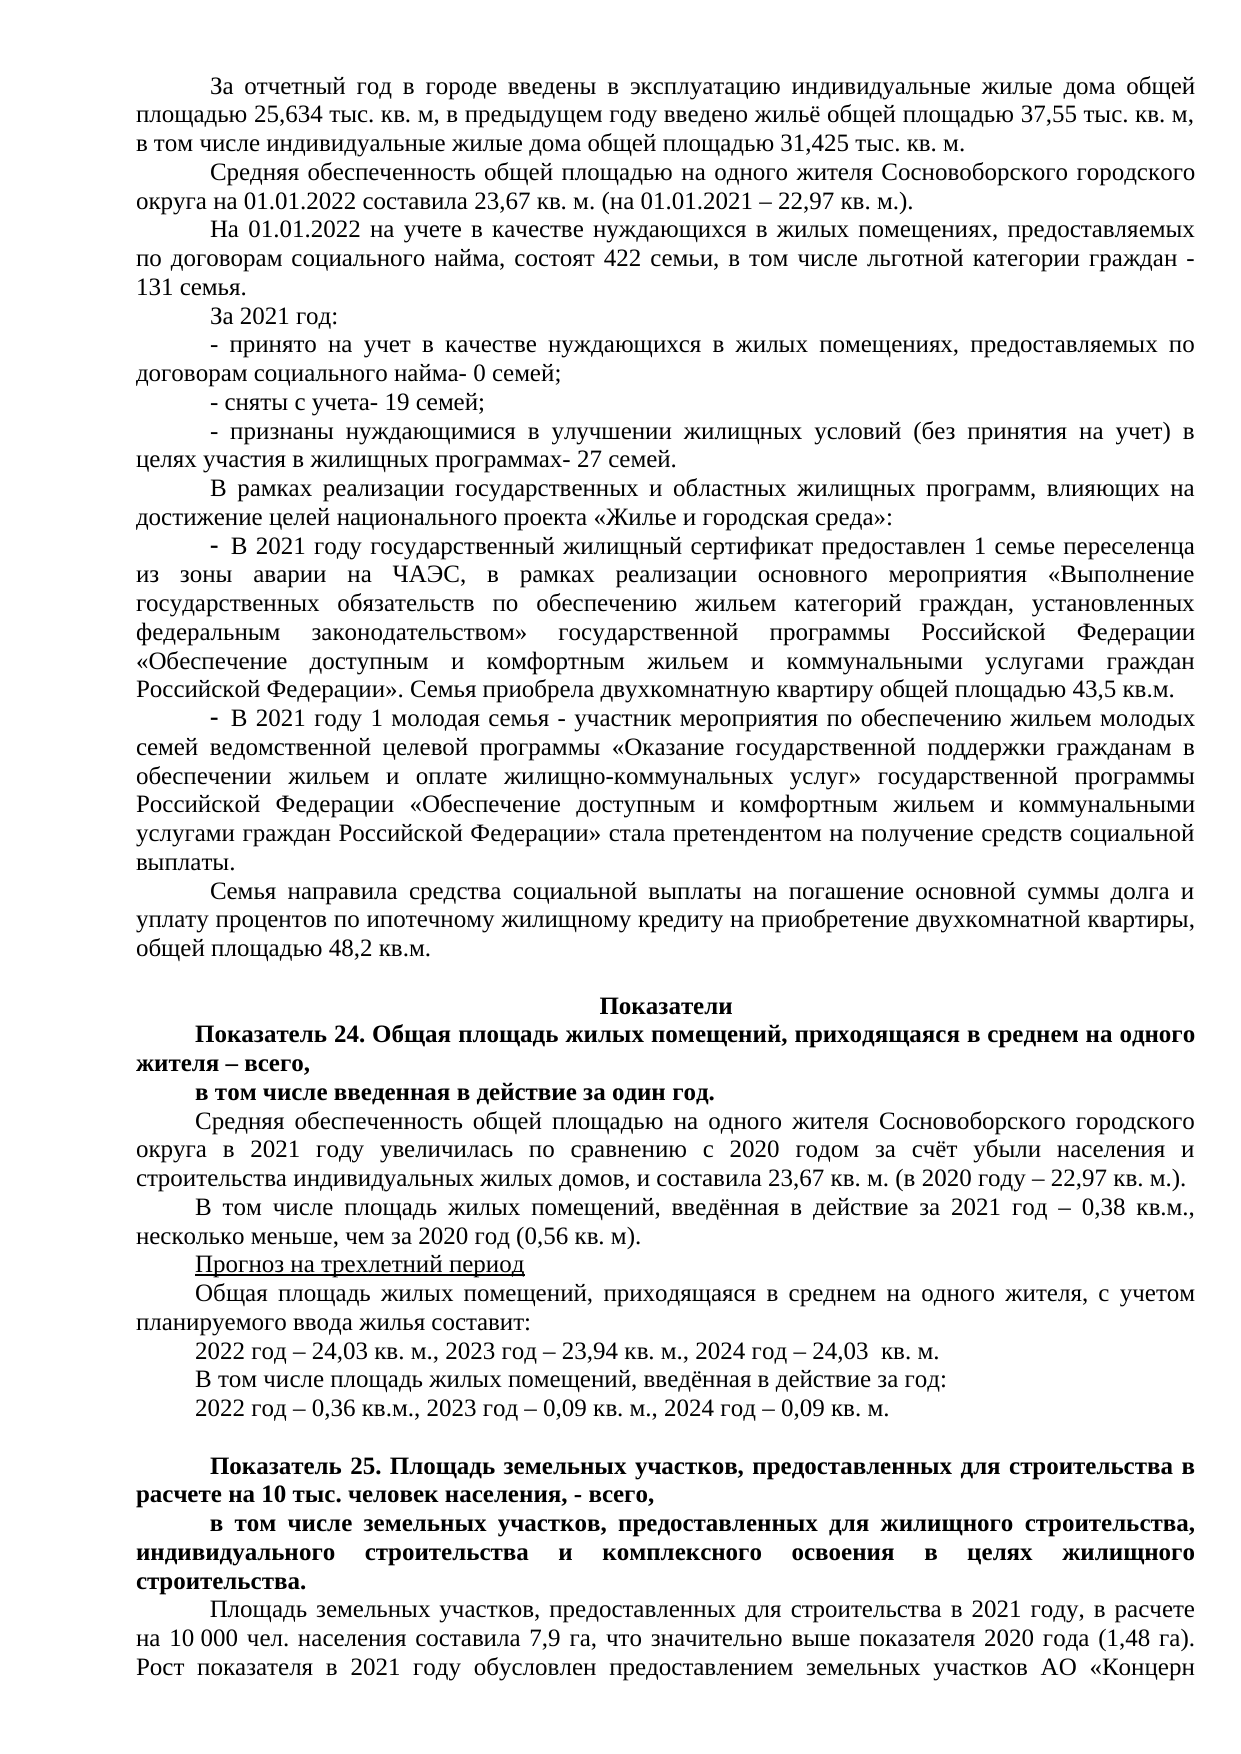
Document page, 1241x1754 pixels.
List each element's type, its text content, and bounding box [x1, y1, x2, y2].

text В том числе площадь жилых помещений, введённая в действие за год: [136, 1364, 1196, 1393]
text Семья направила средства социальной выплаты на погашение основной суммы долга и уплату процентов по ипотечному жилищному кредиту на приобретение двухкомнатной квартиры, общей площадью 48,2 кв.м. [136, 876, 1196, 962]
text - принято на учет в качестве нуждающихся в жилых помещениях, предоставляемых по договорам социального найма- 0 семей; [136, 329, 1196, 387]
text Средняя обеспеченность общей площадью на одного жителя Сосновоборского городского округа в 2021 году увеличилась по сравнению с 2020 годом за счёт убыли населения и строительства индивидуальных жилых домов, и составила 23,67 кв. м. (в 2020 году – 22,97 кв. м.). [136, 1106, 1196, 1192]
text 2022 год – 0,36 кв.м., 2023 год – 0,09 кв. м., 2024 год – 0,09 кв. м. [136, 1393, 1196, 1422]
text За отчетный год в городе введены в эксплуатацию индивидуальные жилые дома общей площадью 25,634 тыс. кв. м, в предыдущем году введено жильё общей площадью 37,55 тыс. кв. м, в том числе индивидуальные жилые дома общей площадью 31,425 тыс. кв. м. [136, 71, 1196, 157]
text Показатель 25. Площадь земельных участков, предоставленных для строительства в расчете на 10 тыс. человек населения, - всего, [136, 1451, 1196, 1508]
text В том числе площадь жилых помещений, введённая в действие за 2021 год – 0,38 кв.м., несколько меньше, чем за 2020 год (0,56 кв. м). [136, 1192, 1196, 1249]
list В 2021 году 1 молодая семья - участник мероприятия по обеспечению жильем молодых семей ведомственной целевой программы «Оказание государственной поддержки гражданам в обеспечении жильем и оплате жилищно-коммунальных услуг» государственной программы Российской Федерации «Обеспечение доступным и комфортным жильем и коммунальными услугами граждан Российской Федерации» стала претендентом на получение средств социальной выплаты. [136, 703, 1196, 876]
text в том числе введенная в действие за один год. [136, 1077, 1196, 1106]
text В рамках реализации государственных и областных жилищных программ, влияющих на достижение целей национального проекта «Жилье и городская среда»: [136, 473, 1196, 531]
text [136, 1594, 1196, 1681]
text 2022 год – 24,03 кв. м., 2023 год – 23,94 кв. м., 2024 год – 24,03 кв. м. [136, 1336, 1196, 1364]
text За 2021 год: [136, 301, 1196, 329]
text На 01.01.2022 на учете в качестве нуждающихся в жилых помещениях, предоставляемых по договорам социального найма, состоят 422 семьи, в том числе льготной категории граждан - 131 семья. [136, 214, 1196, 301]
text Общая площадь жилых помещений, приходящаяся в среднем на одного жителя, с учетом планируемого ввода жилья составит: [136, 1278, 1196, 1336]
text Средняя обеспеченность общей площадью на одного жителя Сосновоборского городского округа на 01.01.2022 составила 23,67 кв. м. (на 01.01.2021 – 22,97 кв. м.). [136, 157, 1196, 214]
text Прогноз на трехлетний период [136, 1249, 1196, 1278]
text Показатели [136, 991, 1196, 1019]
text в том числе земельных участков, предоставленных для жилищного строительства, индивидуального строительства и комплексного освоения в целях жилищного строительства. [136, 1508, 1196, 1594]
text - признаны нуждающимися в улучшении жилищных условий (без принятия на учет) в целях участия в жилищных программах- 27 семей. [136, 416, 1196, 473]
list В 2021 году государственный жилищный сертификат предоставлен 1 семье переселенца из зоны аварии на ЧАЭС, в рамках реализации основного мероприятия «Выполнение государственных обязательств по обеспечению жильем категорий граждан, установленных федеральным законодательством» государственной программы Российской Федерации «Обеспечение доступным и комфортным жильем и коммунальными услугами граждан Российской Федерации». Семья приобрела двухкомнатную квартиру общей площадью 43,5 кв.м. [136, 531, 1196, 703]
text - сняты с учета- 19 семей; [136, 387, 1196, 416]
text Показатель 24. Общая площадь жилых помещений, приходящаяся в среднем на одного жителя – всего, [136, 1019, 1196, 1077]
